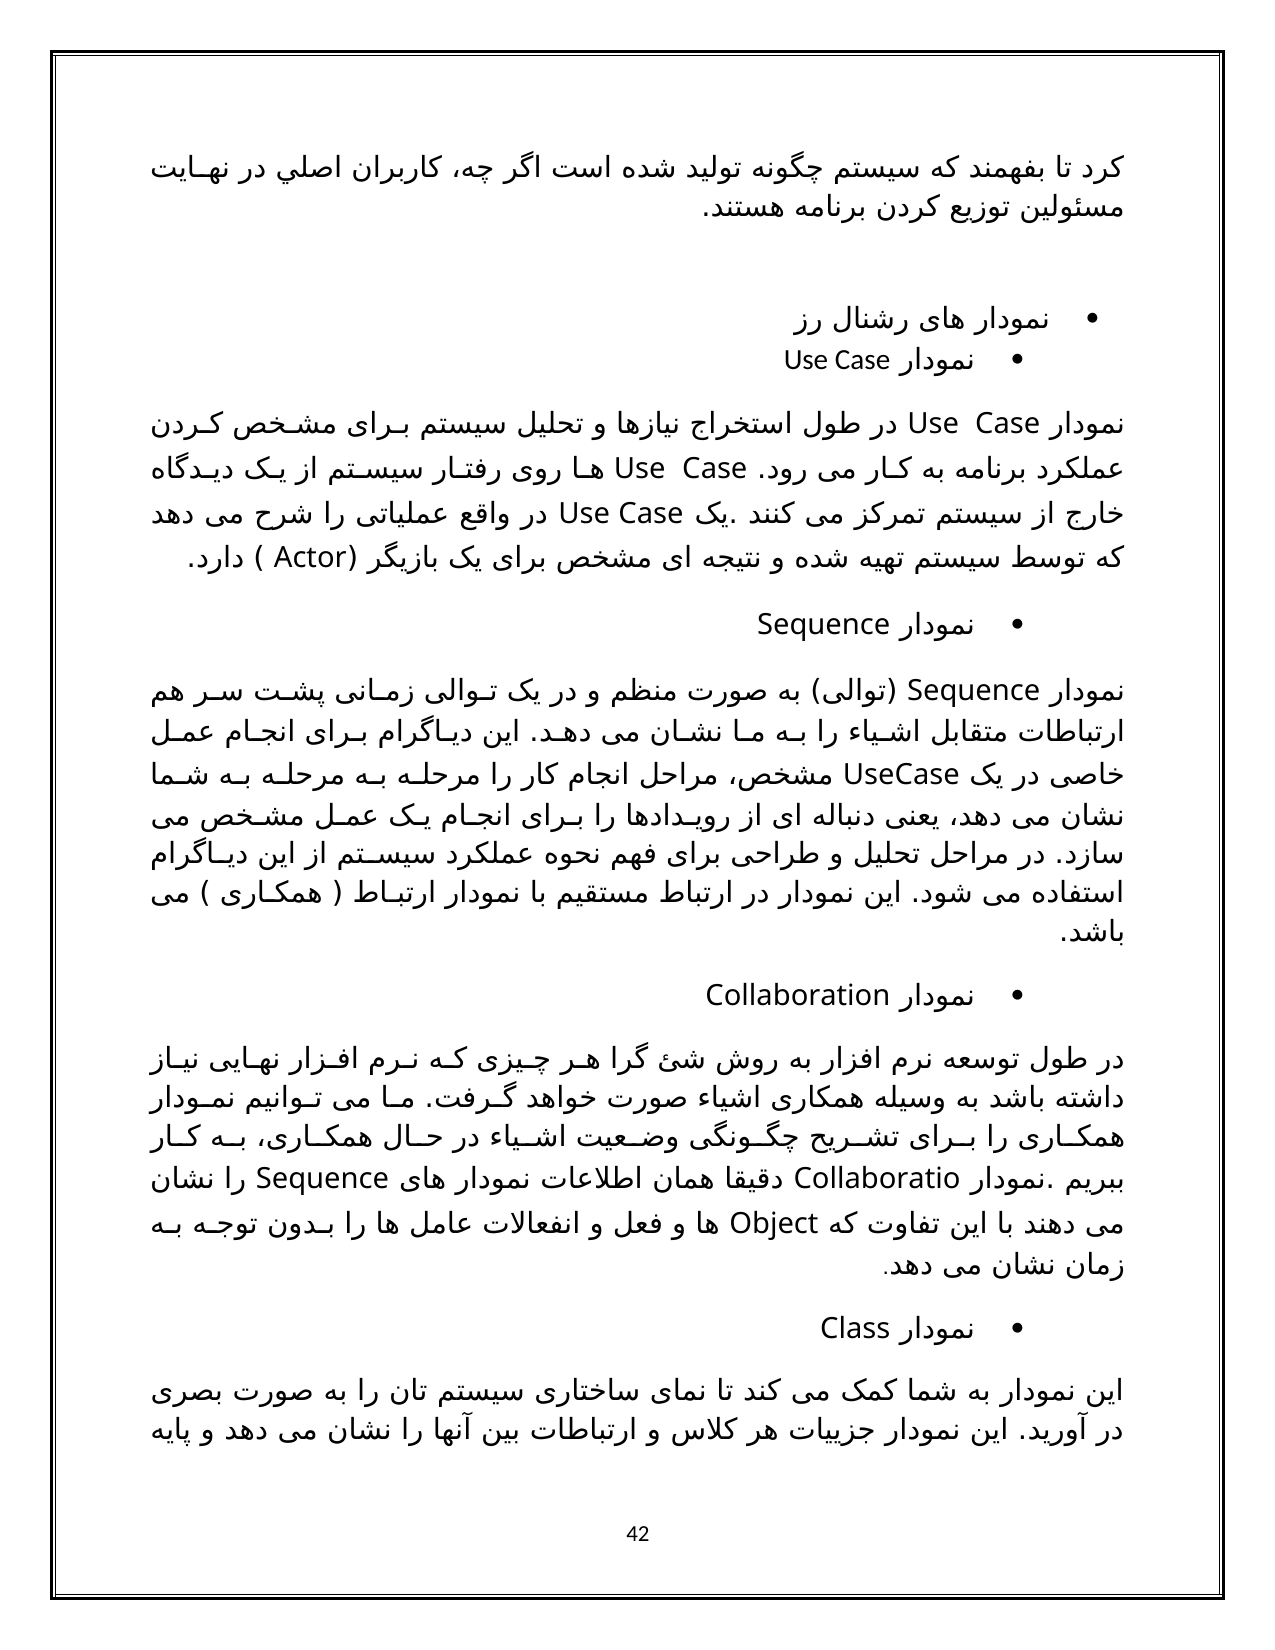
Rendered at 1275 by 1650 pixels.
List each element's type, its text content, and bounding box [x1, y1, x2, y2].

list نمودار Class [150, 1307, 1012, 1347]
text در طول توسعه نرم افزار به روش شئ گرا هر چیزی که نرم افزار نهایی نیاز داشته باشد به وسیله همکاری اشیاء صورت خواهد گرفت. ما می توانیم نمودار همکاری را برای تشریح چگونگی وضعیت اشیاء در حال همکاری، به کار ببریم .نمودار Collaboratio دقیقا همان اطلاعات نمودار های Sequence را نشان می دهند با این تفاوت که Object ها و فعل و انفعالات عامل ها را بدون توجه به زمان نشان می دهد. [150, 1041, 1125, 1281]
text نمودار Use Case در طول استخراج نیازها و تحلیل سیستم برای مشخص کردن عملکرد برنامه به کار می رود. Use Case ها روی رفتار سیستم از یک دیدگاه خارج از سیستم تمرکز می کنند .یک Use Case در واقع عملیاتی را شرح می دهد که توسط سیستم تهیه شده و نتیجه ای مشخص برای یک بازیگر (Actor ) دارد. [150, 402, 1125, 576]
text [150, 1373, 1125, 1446]
list نمودار Use Case [150, 341, 1012, 376]
list نمودار های رشنال رز [150, 302, 1087, 336]
list نمودار Collaboration [150, 974, 1012, 1014]
list نمودار Sequence [150, 603, 1012, 643]
text نمودار Sequence (توالی) به صورت منظم و در یک توالی زمانی پشت سر هم ارتباطات متقابل اشیاء را به ما نشان می دهد. این دیاگرام برای انجام عمل خاصی در یک UseCase مشخص، مراحل انجام کار را مرحله به مرحله به شما نشان می دهد، یعنی دنباله ای از رویدادها را برای انجام یک عمل مشخص می سازد. در مراحل تحلیل و طراحی برای فهم نحوه عملکرد سیستم از این دیاگرام استفاده می شود. این نمودار در ارتباط مستقیم با نمودار ارتباط ( همکاری ) می باشد. [150, 669, 1125, 949]
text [150, 150, 1125, 223]
